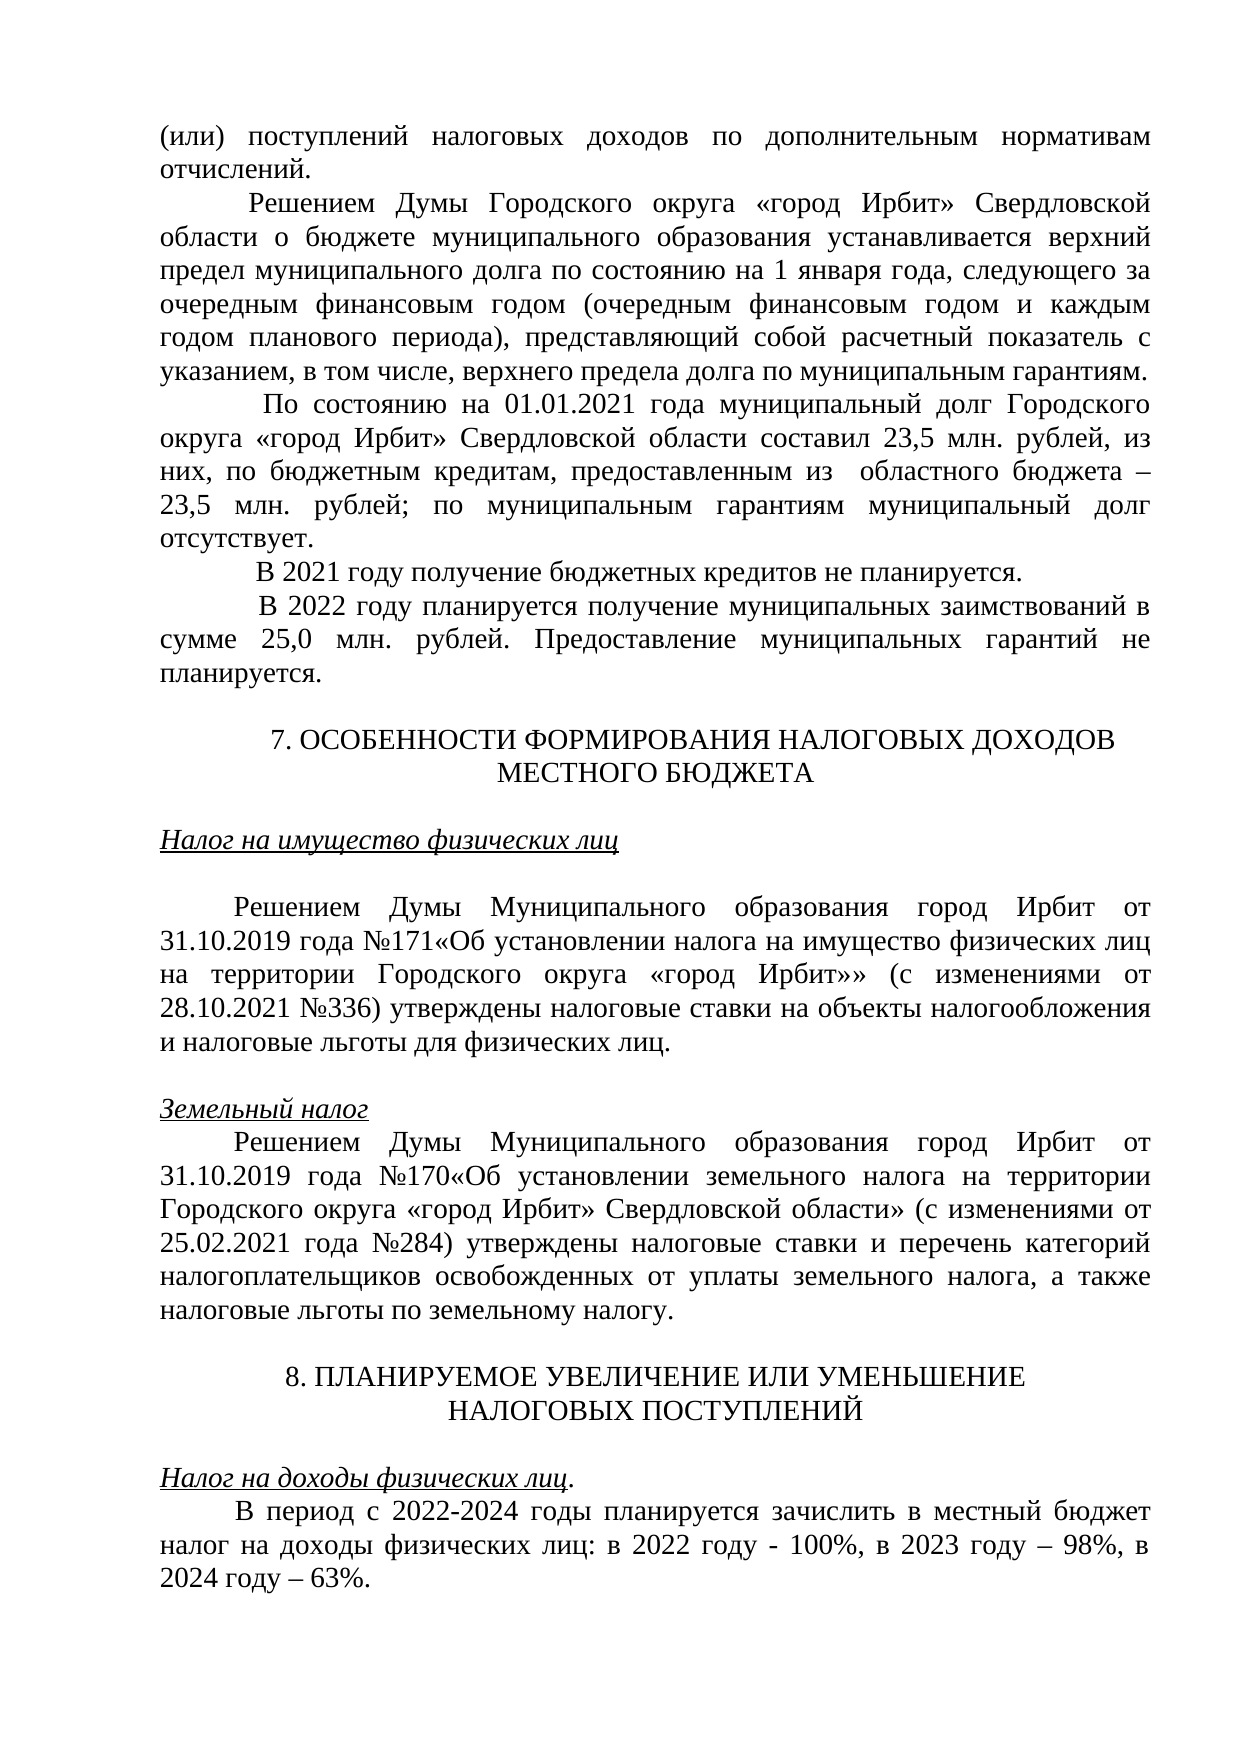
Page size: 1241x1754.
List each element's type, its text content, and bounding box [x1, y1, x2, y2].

text Решением Думы Муниципального образования город Ирбит от 31.10.2019 года №171«Об установлении налога на имущество физических лиц на территории Городского округа «город Ирбит»» (с изменениями от 28.10.2021 №336) утверждены налоговые ставки на объекты налогообложения и налоговые льготы для физических лиц. [159, 889, 1152, 1057]
text Решением Думы Городского округа «город Ирбит» Свердловской области о бюджете муниципального образования устанавливается верхний предел муниципального долга по состоянию на 1 января года, следующего за очередным финансовым годом (очередным финансовым годом и каждым годом планового периода), представляющий собой расчетный показатель с указанием, в том числе, верхнего предела долга по муниципальным гарантиям. [159, 185, 1152, 386]
text По состоянию на 01.01.2021 года муниципальный долг Городского округа «город Ирбит» Свердловской области составил 23,5 млн. рублей, из них, по бюджетным кредитам, предоставленным из областного бюджета – 23,5 млн. рублей; по муниципальным гарантиям муниципальный долг отсутствует. [159, 386, 1152, 554]
text Решением Думы Муниципального образования город Ирбит от 31.10.2019 года №170«Об установлении земельного налога на территории Городского округа «город Ирбит» Свердловской области» (с изменениями от 25.02.2021 года №284) утверждены налоговые ставки и перечень категорий налогоплательщиков освобожденных от уплаты земельного налога, а также налоговые льготы по земельному налогу. [159, 1124, 1152, 1326]
text В 2022 году планируется получение муниципальных заимствований в сумме 25,0 млн. рублей. Предоставление муниципальных гарантий не планируется. [159, 588, 1152, 688]
text НАЛОГОВЫХ ПОСТУПЛЕНИЙ [159, 1393, 1152, 1426]
text Налог на доходы физических лиц. [159, 1460, 1152, 1493]
text В период с 2022-2024 годы планируется зачислить в местный бюджет налог на доходы физических лиц: в 2022 году - 100%, в 2023 году – 98%, в 2024 году – 63%. [159, 1493, 1152, 1594]
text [159, 118, 1152, 185]
text 8. ПЛАНИРУЕМОЕ УВЕЛИЧЕНИЕ ИЛИ УМЕНЬШЕНИЕ [159, 1359, 1152, 1393]
text В 2021 году получение бюджетных кредитов не планируется. [159, 554, 1152, 588]
text Земельный налог [159, 1091, 1152, 1124]
text МЕСТНОГО БЮДЖЕТА [159, 755, 1152, 789]
text 7. ОСОБЕННОСТИ ФОРМИРОВАНИЯ НАЛОГОВЫХ ДОХОДОВ [234, 722, 1152, 755]
text Налог на имущество физических лиц [159, 822, 1152, 856]
